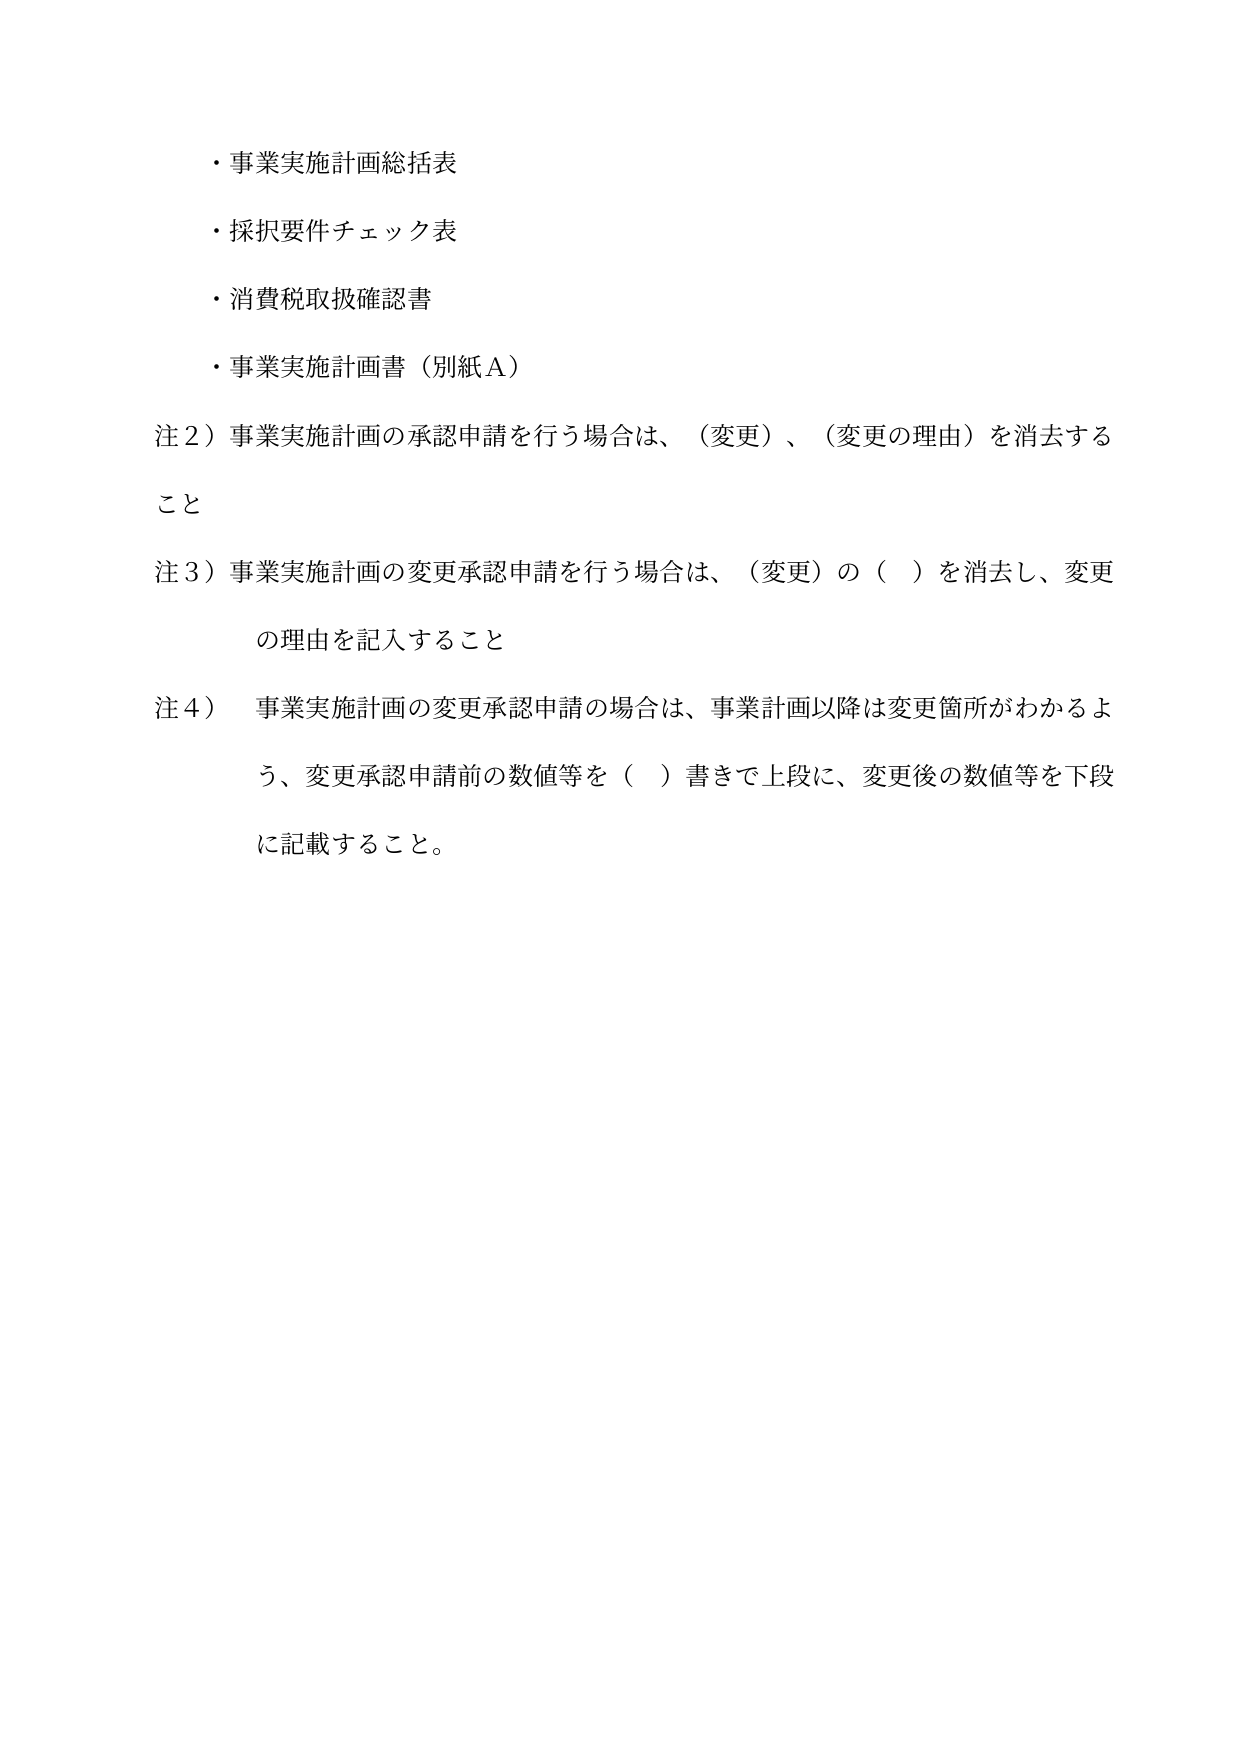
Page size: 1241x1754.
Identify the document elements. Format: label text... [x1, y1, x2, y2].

text 注４） 事業実施計画の変更承認申請の場合は、事業計画以降は変更箇所がわかるよう、変更承認申請前の数値等を（ ）書きで上段に、変更後の数値等を下段に記載すること。 [154, 673, 1116, 877]
text ・事業実施計画書（別紙Ａ） [154, 332, 1116, 400]
text ・採択要件チェック表 [154, 196, 1116, 264]
text ・消費税取扱確認書 [154, 264, 1116, 332]
text 注２）事業実施計画の承認申請を行う場合は、（変更）、（変更の理由）を消去すること [154, 400, 1116, 536]
text 注３）事業実施計画の変更承認申請を行う場合は、（変更）の（ ）を消去し、変更の理由を記入すること [154, 536, 1116, 673]
text ・事業実施計画総括表 [154, 128, 1116, 196]
